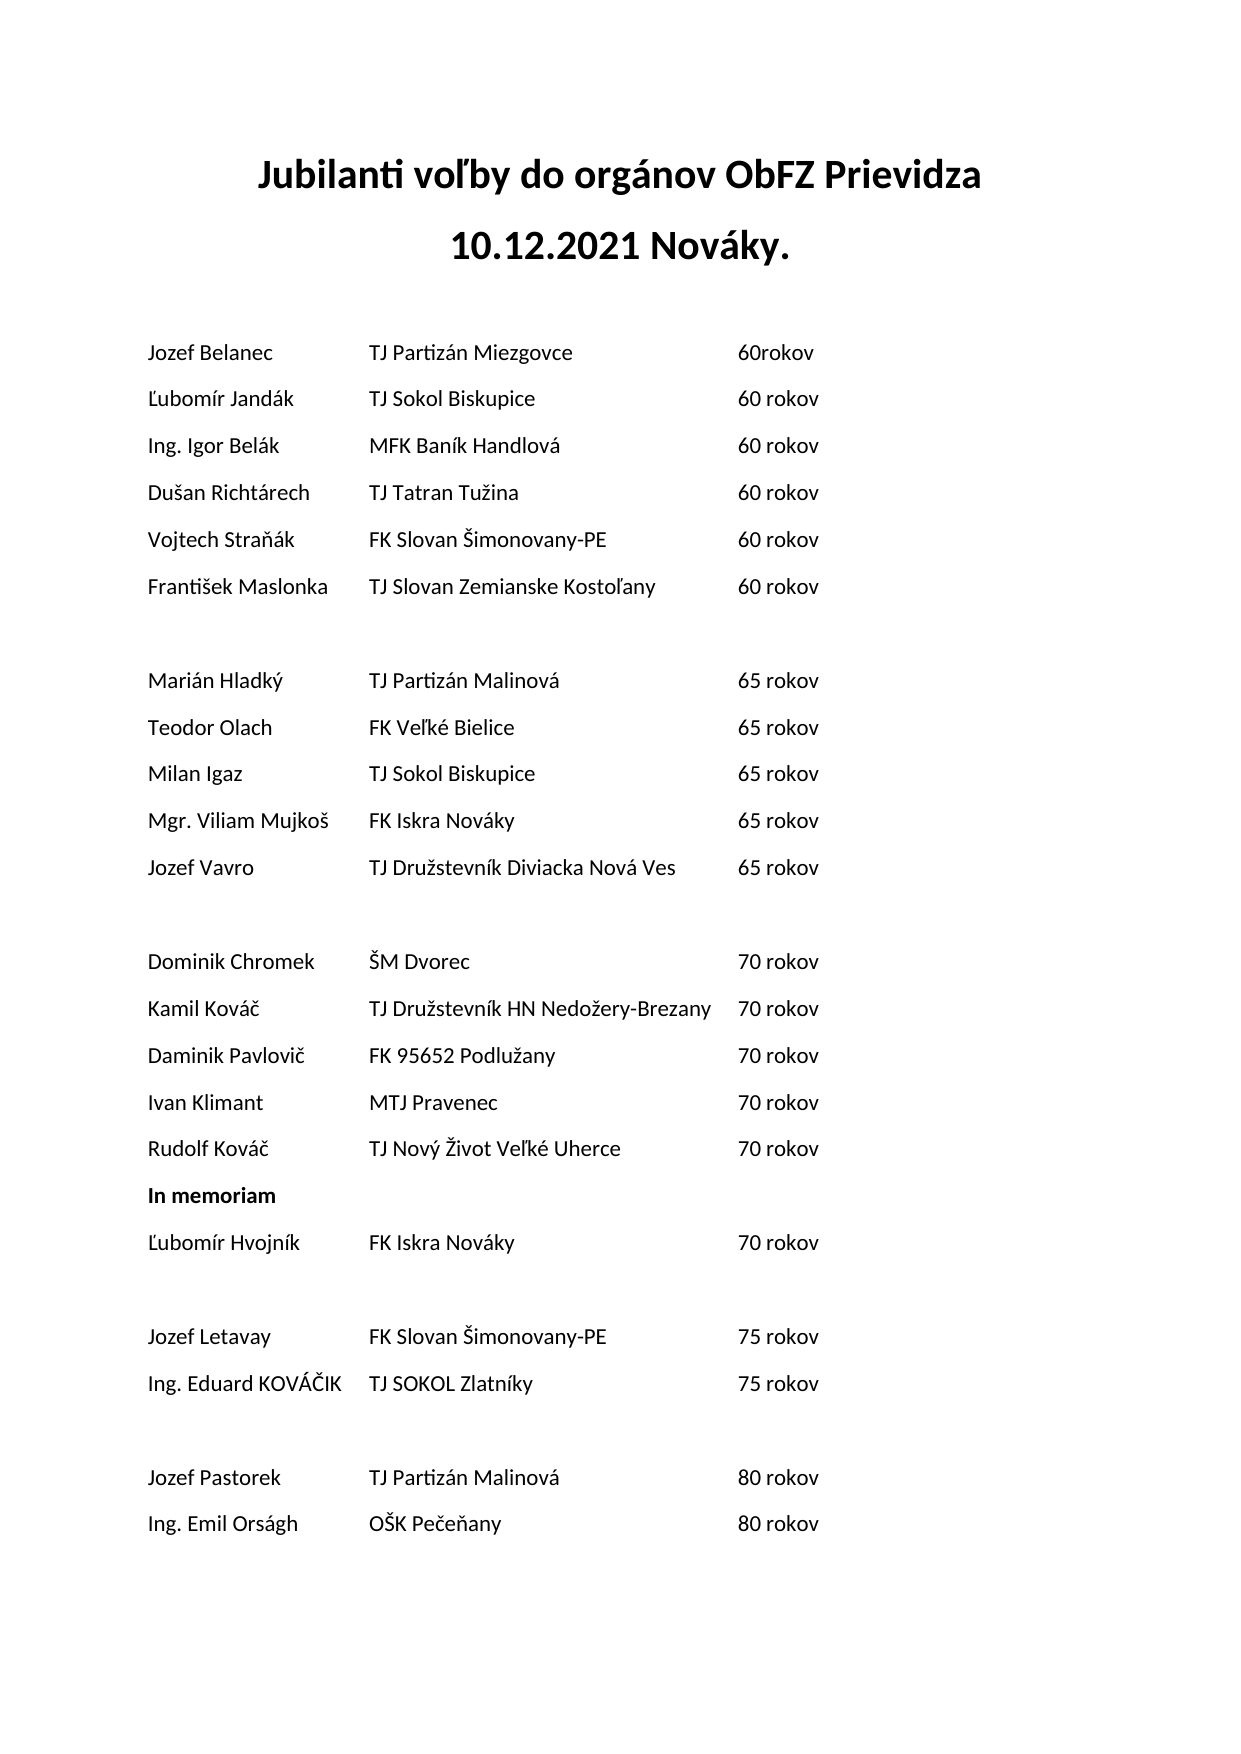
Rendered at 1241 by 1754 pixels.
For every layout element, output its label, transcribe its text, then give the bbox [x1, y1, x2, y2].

text Dušan Richtárech TJ Tatran Tužina 60 rokov [148, 478, 1093, 506]
text Ľubomír Hvojník FK Iskra Nováky 70 rokov [148, 1228, 1093, 1256]
text Jozef Vavro TJ Družstevník Diviacka Nová Ves 65 rokov [148, 853, 1093, 881]
text Jozef Belanec TJ Partizán Miezgovce 60rokov [148, 338, 1093, 366]
text Milan Igaz TJ Sokol Biskupice 65 rokov [148, 759, 1093, 787]
text Teodor Olach FK Veľké Bielice 65 rokov [148, 713, 1093, 741]
text Vojtech Straňák FK Slovan Šimonovany-PE 60 rokov [148, 525, 1093, 553]
text Ing. Eduard KOVÁČIK TJ SOKOL Zlatníky 75 rokov [148, 1369, 1093, 1397]
text Kamil Kováč TJ Družstevník HN Nedožery-Brezany 70 rokov [148, 994, 1093, 1022]
text 10.12.2021 Nováky. [148, 219, 1093, 270]
text Daminik Pavlovič FK 95652 Podlužany 70 rokov [148, 1041, 1093, 1069]
text Rudolf Kováč TJ Nový Život Veľké Uherce 70 rokov [148, 1134, 1093, 1162]
text Mgr. Viliam Mujkoš FK Iskra Nováky 65 rokov [148, 806, 1093, 834]
text Jozef Letavay FK Slovan Šimonovany-PE 75 rokov [148, 1322, 1093, 1350]
text Ľubomír Jandák TJ Sokol Biskupice 60 rokov [148, 384, 1093, 412]
text Ing. Emil Orságh OŠK Pečeňany 80 rokov [148, 1509, 1093, 1537]
text Jubilanti voľby do orgánov ObFZ Prievidza [148, 148, 1093, 198]
text Jozef Pastorek TJ Partizán Malinová 80 rokov [148, 1463, 1093, 1491]
text In memoriam [148, 1181, 1093, 1209]
text Ing. Igor Belák MFK Baník Handlová 60 rokov [148, 431, 1093, 459]
text Ivan Klimant MTJ Pravenec 70 rokov [148, 1088, 1093, 1116]
text František Maslonka TJ Slovan Zemianske Kostoľany 60 rokov [148, 572, 1093, 600]
text Dominik Chromek ŠM Dvorec 70 rokov [148, 947, 1093, 975]
text Marián Hladký TJ Partizán Malinová 65 rokov [148, 666, 1093, 694]
